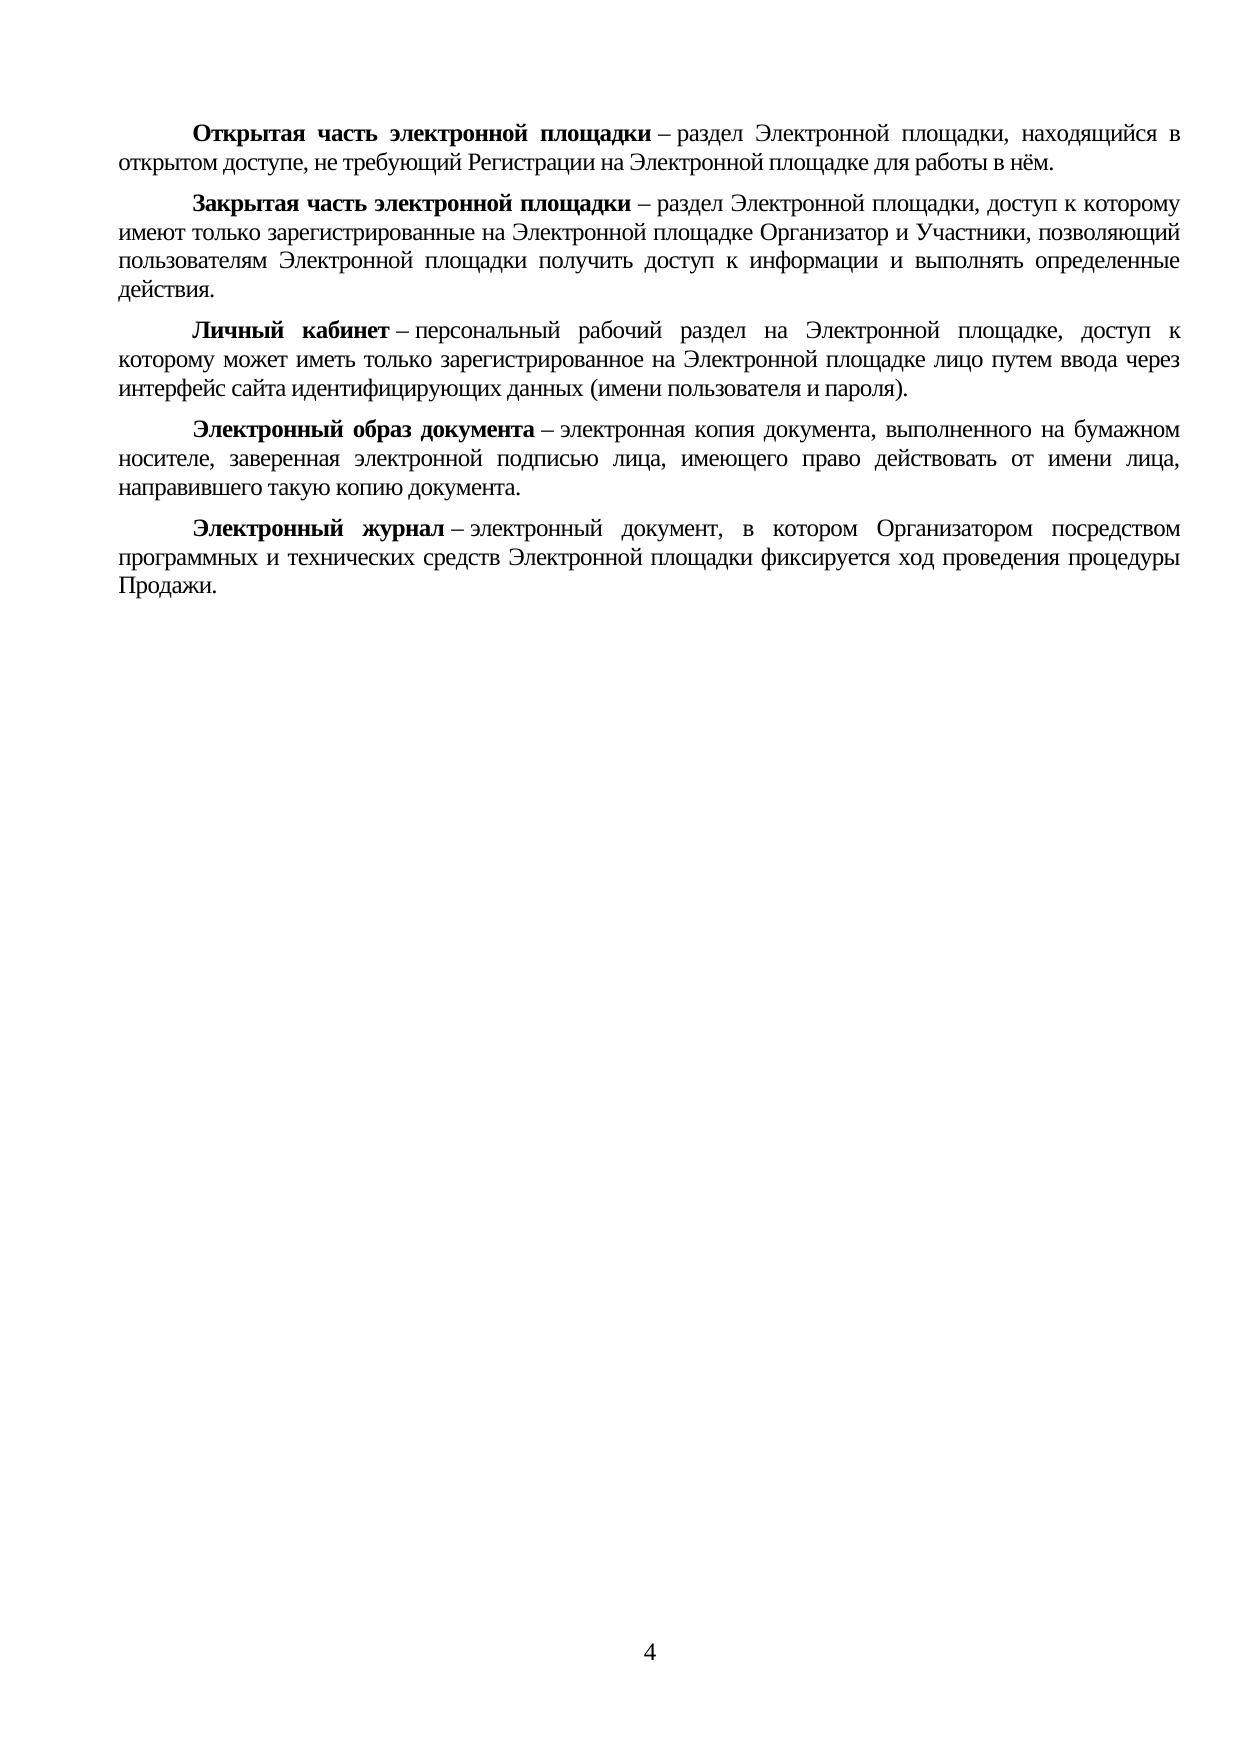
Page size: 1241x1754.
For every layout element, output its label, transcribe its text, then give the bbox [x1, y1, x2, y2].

text Электронный образ документа – электронная копия документа, выполненного на бумажном носителе, заверенная электронной подписью лица, имеющего право действовать от имени лица, направившего такую копию документа. [118, 414, 1181, 501]
text Электронный журнал – электронный документ, в котором Организатором посредством программных и технических средств Электронной площадки фиксируется ход проведения процедуры Продажи. [118, 513, 1181, 599]
text Открытая часть электронной площадки – раздел Электронной площадки, находящийся в открытом доступе, не требующий Регистрации на Электронной площадке для работы в нём. [118, 118, 1181, 176]
text Закрытая часть электронной площадки – раздел Электронной площадки, доступ к которому имеют только зарегистрированные на Электронной площадке Организатор и Участники, позволяющий пользователям Электронной площадки получить доступ к информации и выполнять определенные действия. [118, 188, 1181, 303]
text Личный кабинет – персональный рабочий раздел на Электронной площадке, доступ к которому может иметь только зарегистрированное на Электронной площадке лицо путем ввода через интерфейс сайта идентифицирующих данных (имени пользователя и пароля). [118, 316, 1181, 402]
